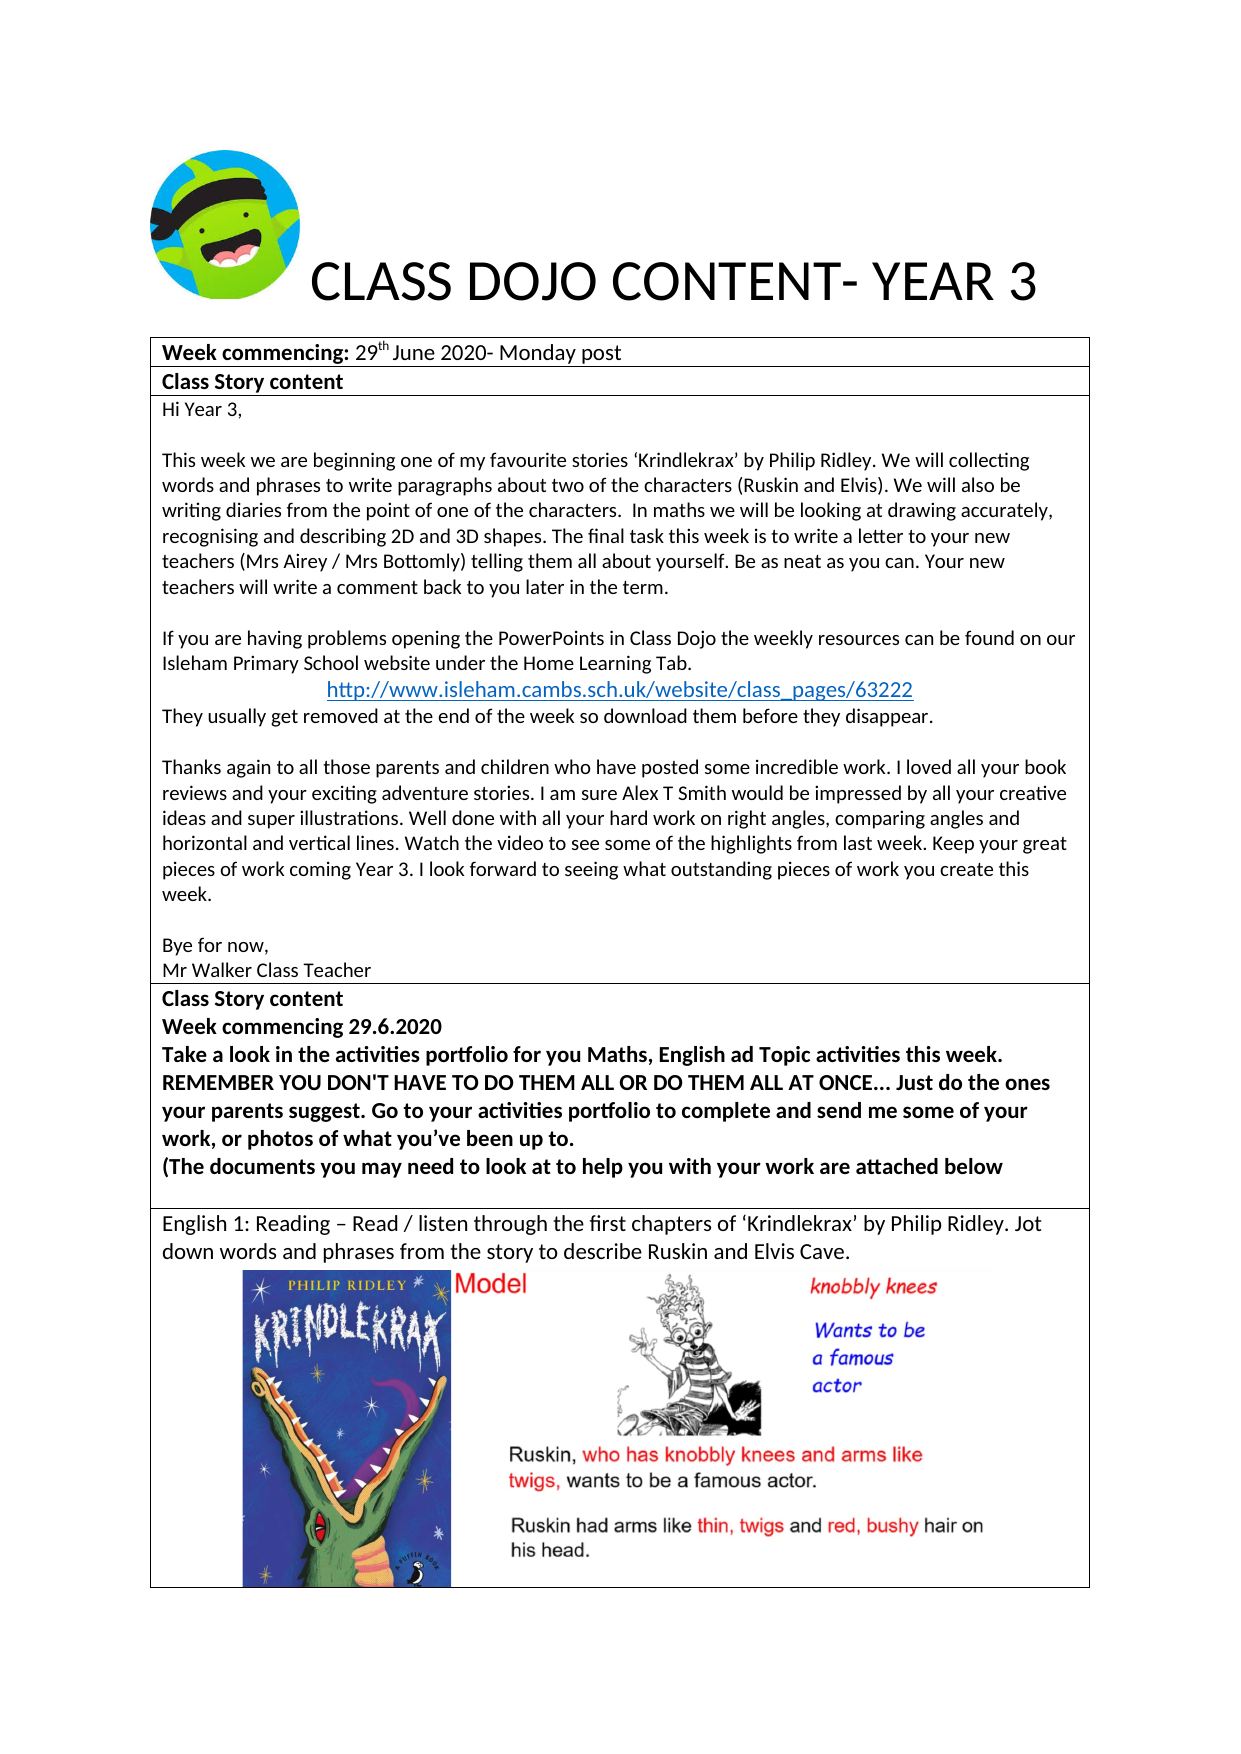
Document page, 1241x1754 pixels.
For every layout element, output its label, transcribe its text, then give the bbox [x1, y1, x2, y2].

picture [242, 1265, 998, 1587]
table_cell English 1: Reading – Read / listen through the first chapters of ‘Krindlekrax’ by Philip Ridley. Jot down words and phrases from the story to describe Ruskin and Elvis Cave. [151, 1209, 1089, 1587]
table_cell Hi Year 3, This week we are beginning one of my favourite stories ‘Krindlekrax’ by Philip Ridley. We will collecting words and phrases to write paragraphs about two of the characters (Ruskin and Elvis). We will also be writing diaries from the point of one of the characters. In maths we will be looking at drawing accurately, recognising and describing 2D and 3D shapes. The final task this week is to write a letter to your new teachers (Mrs Airey / Mrs Bottomly) telling them all about yourself. Be as neat as you can. Your new teachers will write a comment back to you later in the term. If you are having problems opening the PowerPoints in Class Dojo the weekly resources can be found on our Isleham Primary School website under the Home Learning Tab. http://www.isleham.cambs.sch.uk/website/class_pages/63222 They usually get removed at the end of the week so download them before they disappear. Thanks again to all those parents and children who have posted some incredible work. I loved all your book reviews and your exciting adventure stories. I am sure Alex T Smith would be impressed by all your creative ideas and super illustrations. Well done with all your hard work on right angles, comparing angles and horizontal and vertical lines. Watch the video to see some of the highlights from last week. Keep your great pieces of work coming Year 3. I look forward to seeing what outstanding pieces of work you create this week. Bye for now, Mr Walker Class Teacher [151, 396, 1089, 983]
table_cell Class Story content [151, 367, 1089, 395]
table_header Week commencing: 29th June 2020- Monday post [151, 338, 1089, 366]
table_cell Class Story content Week commencing 29.6.2020 Take a look in the activities portfolio for you Maths, English ad Topic activities this week. REMEMBER YOU DON'T HAVE TO DO THEM ALL OR DO THEM ALL AT ONCE... Just do the ones your parents suggest. Go to your activities portfolio to complete and send me some of your work, or photos of what you’ve been up to. (The documents you may need to look at to help you with your work are attached below [151, 984, 1089, 1208]
text CLASS DOJO CONTENT- YEAR 3 [150, 150, 1090, 314]
